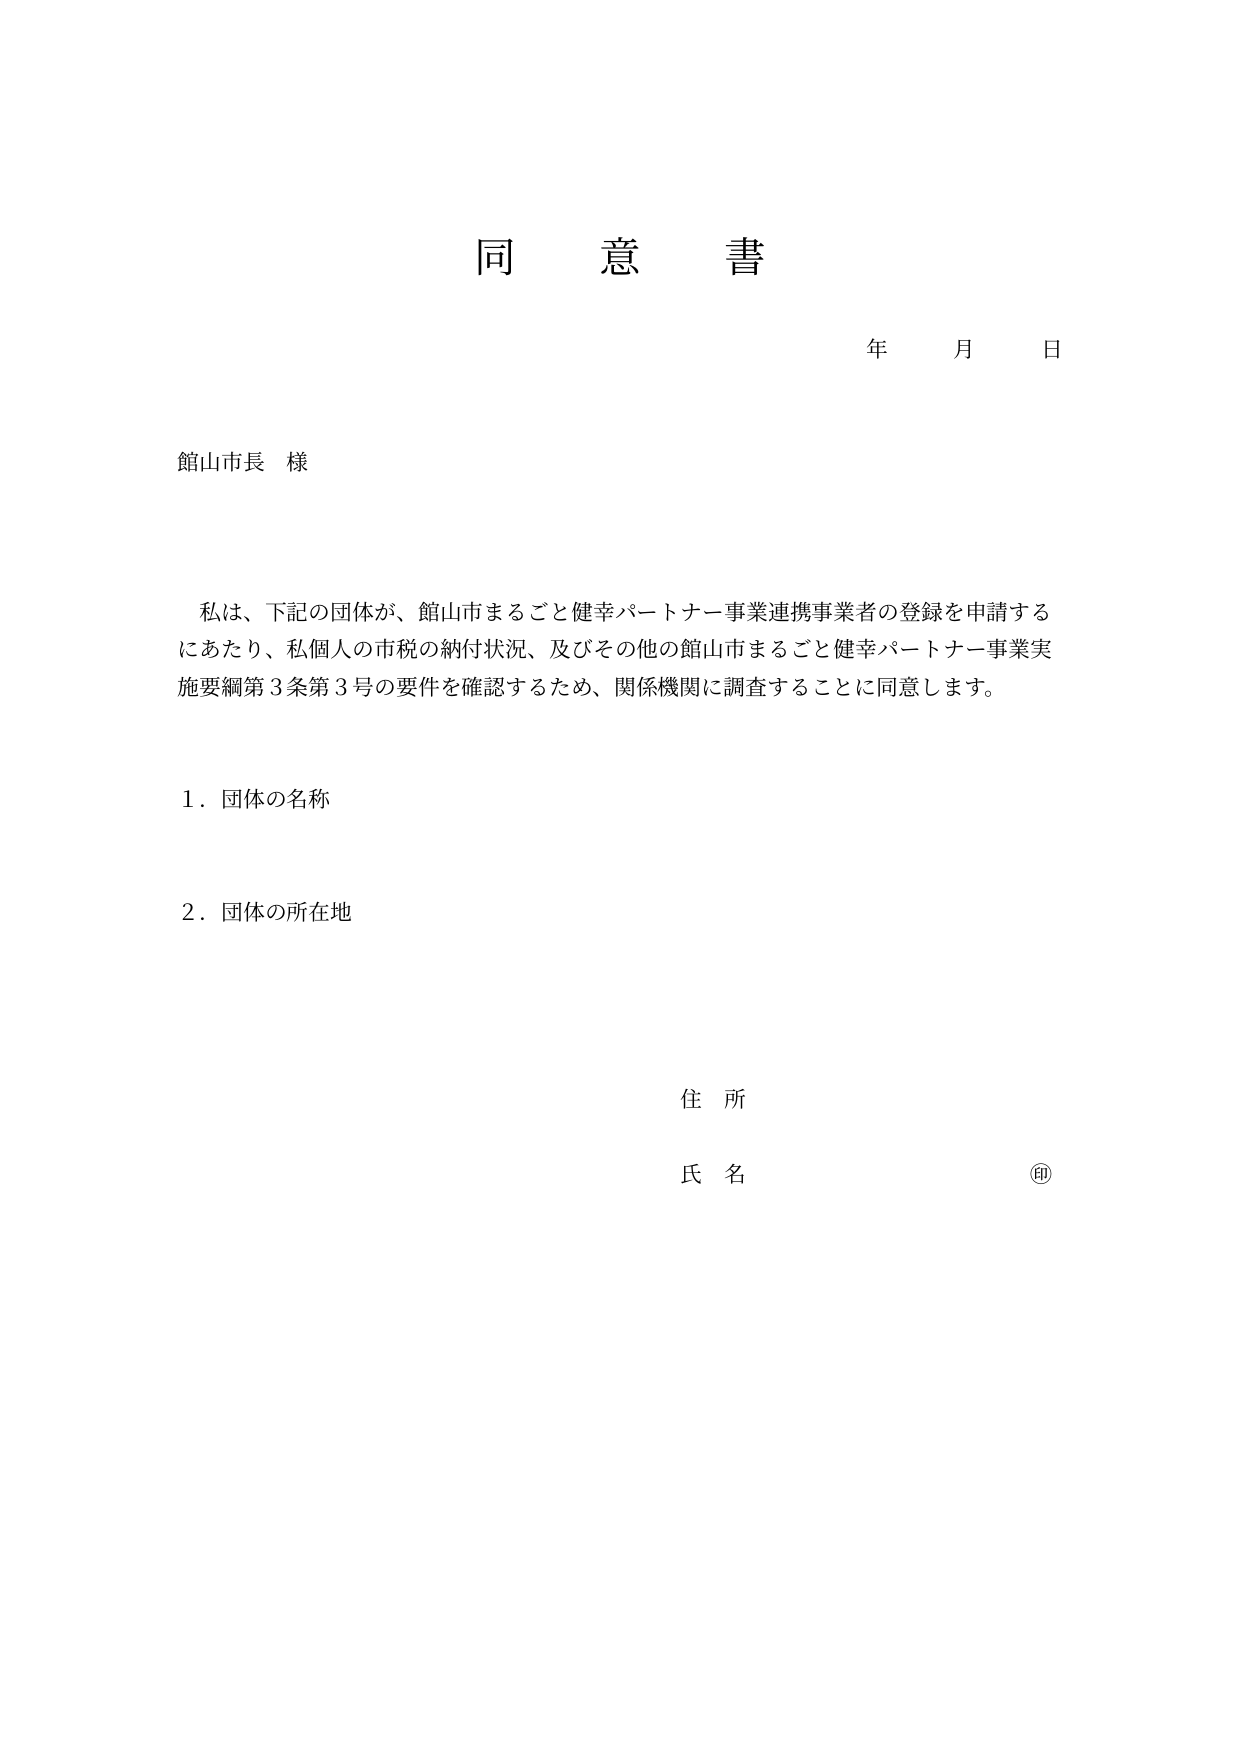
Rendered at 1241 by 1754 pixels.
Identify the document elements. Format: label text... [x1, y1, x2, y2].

text 館山市長 様 [177, 442, 1063, 479]
text 同 意 書 [177, 217, 1063, 292]
text 私は、下記の団体が、館山市まるごと健幸パートナー事業連携事業者の登録を申請するにあたり、私個人の市税の納付状況、及びその他の館山市まるごと健幸パートナー事業実施要綱第３条第３号の要件を確認するため、関係機関に調査することに同意します。 [177, 592, 1063, 704]
text 住 所 [680, 1079, 1063, 1117]
text ２．団体の所在地 [177, 892, 1063, 929]
text 氏 名 ㊞ [680, 1154, 1063, 1192]
text １．団体の名称 [177, 779, 1063, 817]
text 年 月 日 [177, 329, 1063, 367]
